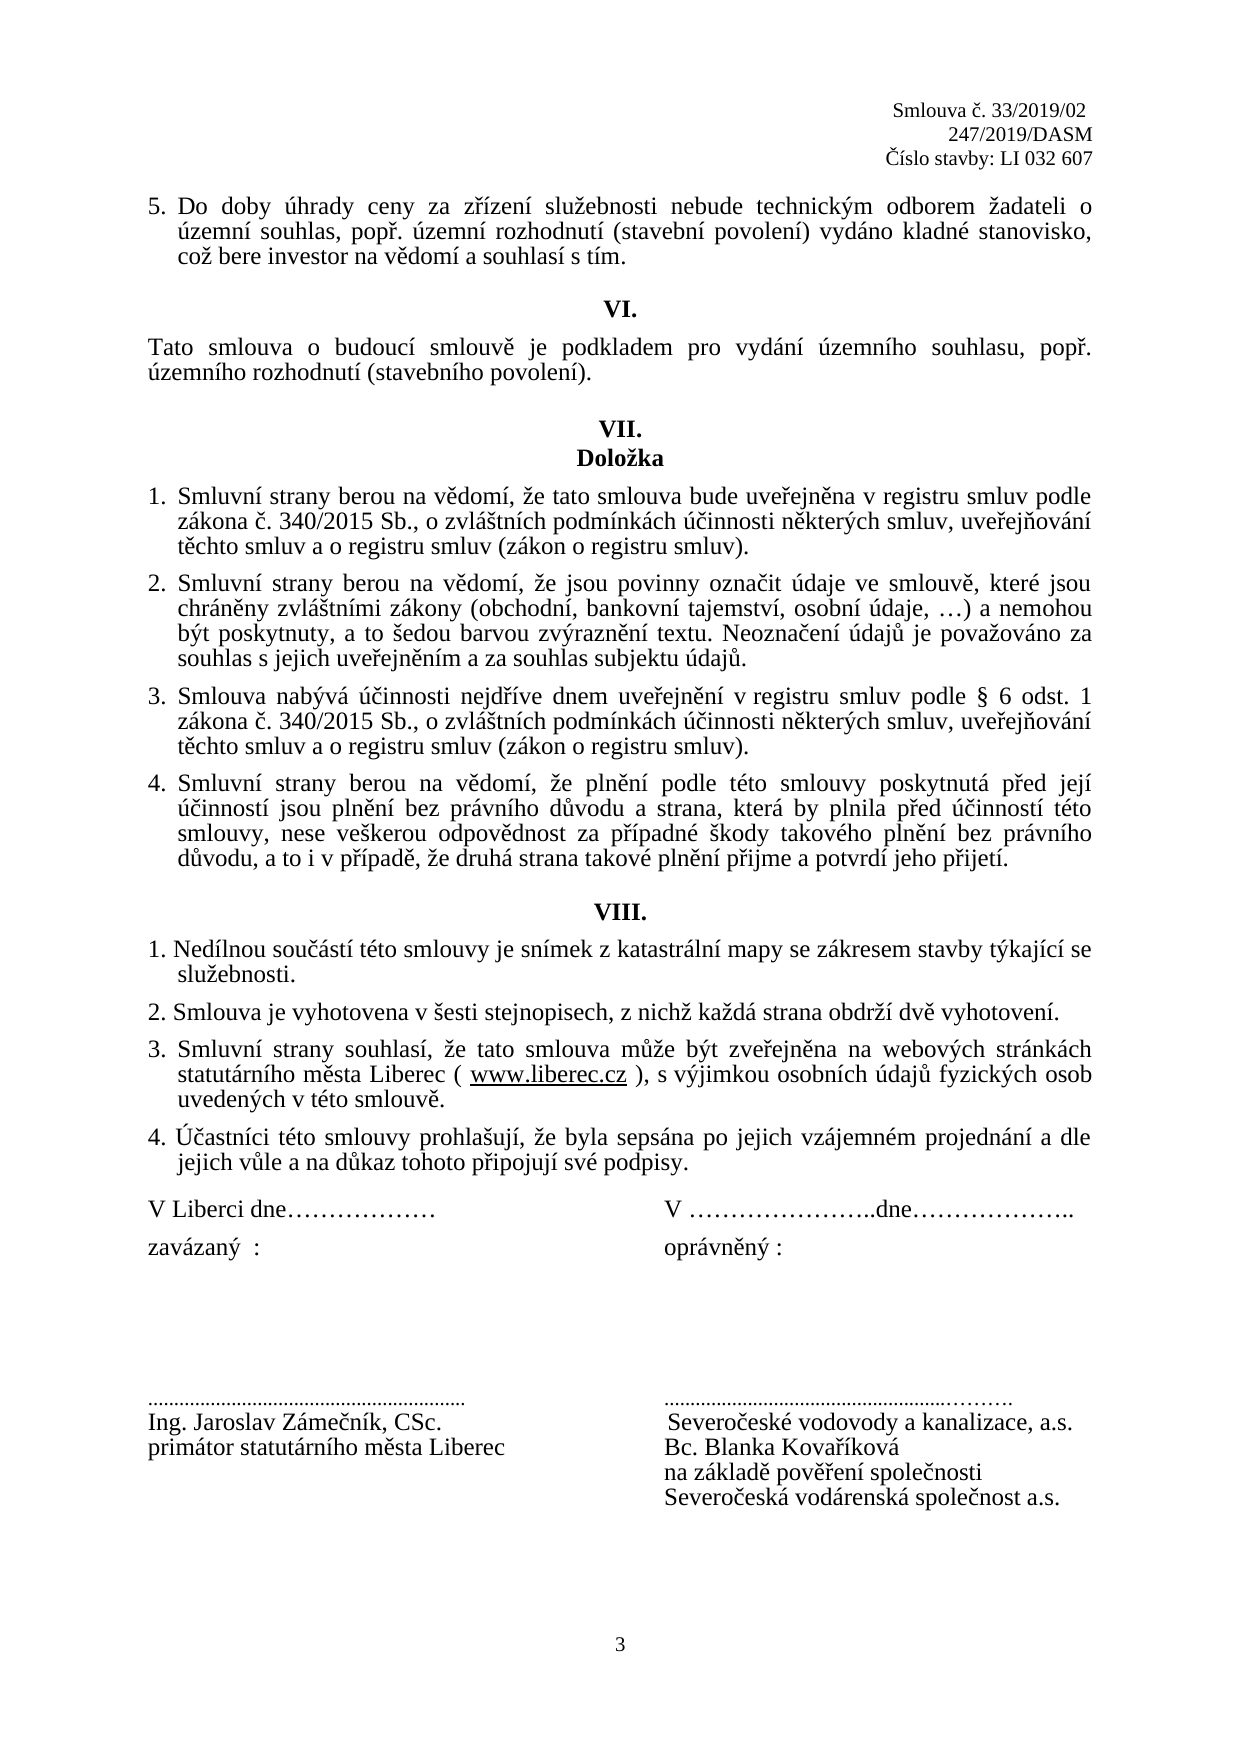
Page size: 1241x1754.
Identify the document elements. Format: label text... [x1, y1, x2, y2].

text primátor statutárního města Liberec Bc. Blanka Kovaříková [148, 1436, 1093, 1461]
text VIII. [148, 897, 1093, 925]
text VII. [148, 414, 1093, 443]
list Smluvní strany berou na vědomí, že plnění podle této smlouvy poskytnutá před její účinností jsou plnění bez právního důvodu a strana, která by plnila před účinností této smlouvy, nese veškerou odpovědnost za případné škody takového plnění bez právního důvodu, a to i v případě, že druhá strana takové plnění přijme a potvrdí jeho přijetí. [148, 772, 1093, 872]
list Smluvní strany berou na vědomí, že tato smlouva bude uveřejněna v registru smluv podle zákona č. 340/2015 Sb., o zvláštních podmínkách účinnosti některých smluv, uveřejňování těchto smluv a o registru smluv (zákon o registru smluv). [148, 484, 1093, 559]
text VI. [148, 294, 1093, 323]
text na základě pověření společnosti [590, 1461, 1093, 1486]
text Ing. Jaroslav Zámečník, CSc. Severočeské vodovody a kanalizace, a.s. [148, 1411, 1093, 1436]
text 1. Nedílnou součástí této smlouvy je snímek z katastrální mapy se zákresem stavby týkající se služebnosti. [148, 938, 1093, 988]
text Tato smlouva o budoucí smlouvě je podkladem pro vydání územního souhlasu, popř. územního rozhodnutí (stavebního povolení). [148, 335, 1093, 385]
text V Liberci dne……………… V …………………..dne……………….. [148, 1194, 1093, 1223]
text Severočeská vodárenská společnost a.s. [448, 1486, 1093, 1511]
list Smlouva nabývá účinnosti nejdříve dnem uveřejnění v registru smluv podle § 6 odst. 1 zákona č. 340/2015 Sb., o zvláštních podmínkách účinnosti některých smluv, uveřejňování těchto smluv a o registru smluv (zákon o registru smluv). [148, 684, 1093, 759]
list Smluvní strany berou na vědomí, že jsou povinny označit údaje ve smlouvě, které jsou chráněny zvláštními zákony (obchodní, bankovní tajemství, osobní údaje, …) a nemohou být poskytnuty, a to šedou barvou zvýraznění textu. Neoznačení údajů je považováno za souhlas s jejich uveřejněním a za souhlas subjektu údajů. [148, 572, 1093, 672]
text 4. Účastníci této smlouvy prohlašují, že byla sepsána po jejich vzájemném projednání a dle jejich vůle a na důkaz tohoto připojují své podpisy. [148, 1125, 1093, 1175]
text 3. Smluvní strany souhlasí, že tato smlouva může být zveřejněna na webových stránkách statutárního města Liberec ( www.liberec.cz ), s výjimkou osobních údajů fyzických osob uvedených v této smlouvě. [148, 1038, 1093, 1113]
text zavázaný : oprávněný : [148, 1236, 1093, 1261]
text ............................................................. ......................................................………. [148, 1386, 1093, 1411]
text Doložka [148, 443, 1093, 472]
text 2. Smlouva je vyhotovena v šesti stejnopisech, z nichž každá strana obdrží dvě vyhotovení. [148, 1000, 1093, 1025]
text 5. Do doby úhrady ceny za zřízení služebnosti nebude technickým odborem žadateli o územní souhlas, popř. územní rozhodnutí (stavební povolení) vydáno kladné stanovisko, což bere investor na vědomí a souhlasí s tím. [148, 194, 1093, 269]
